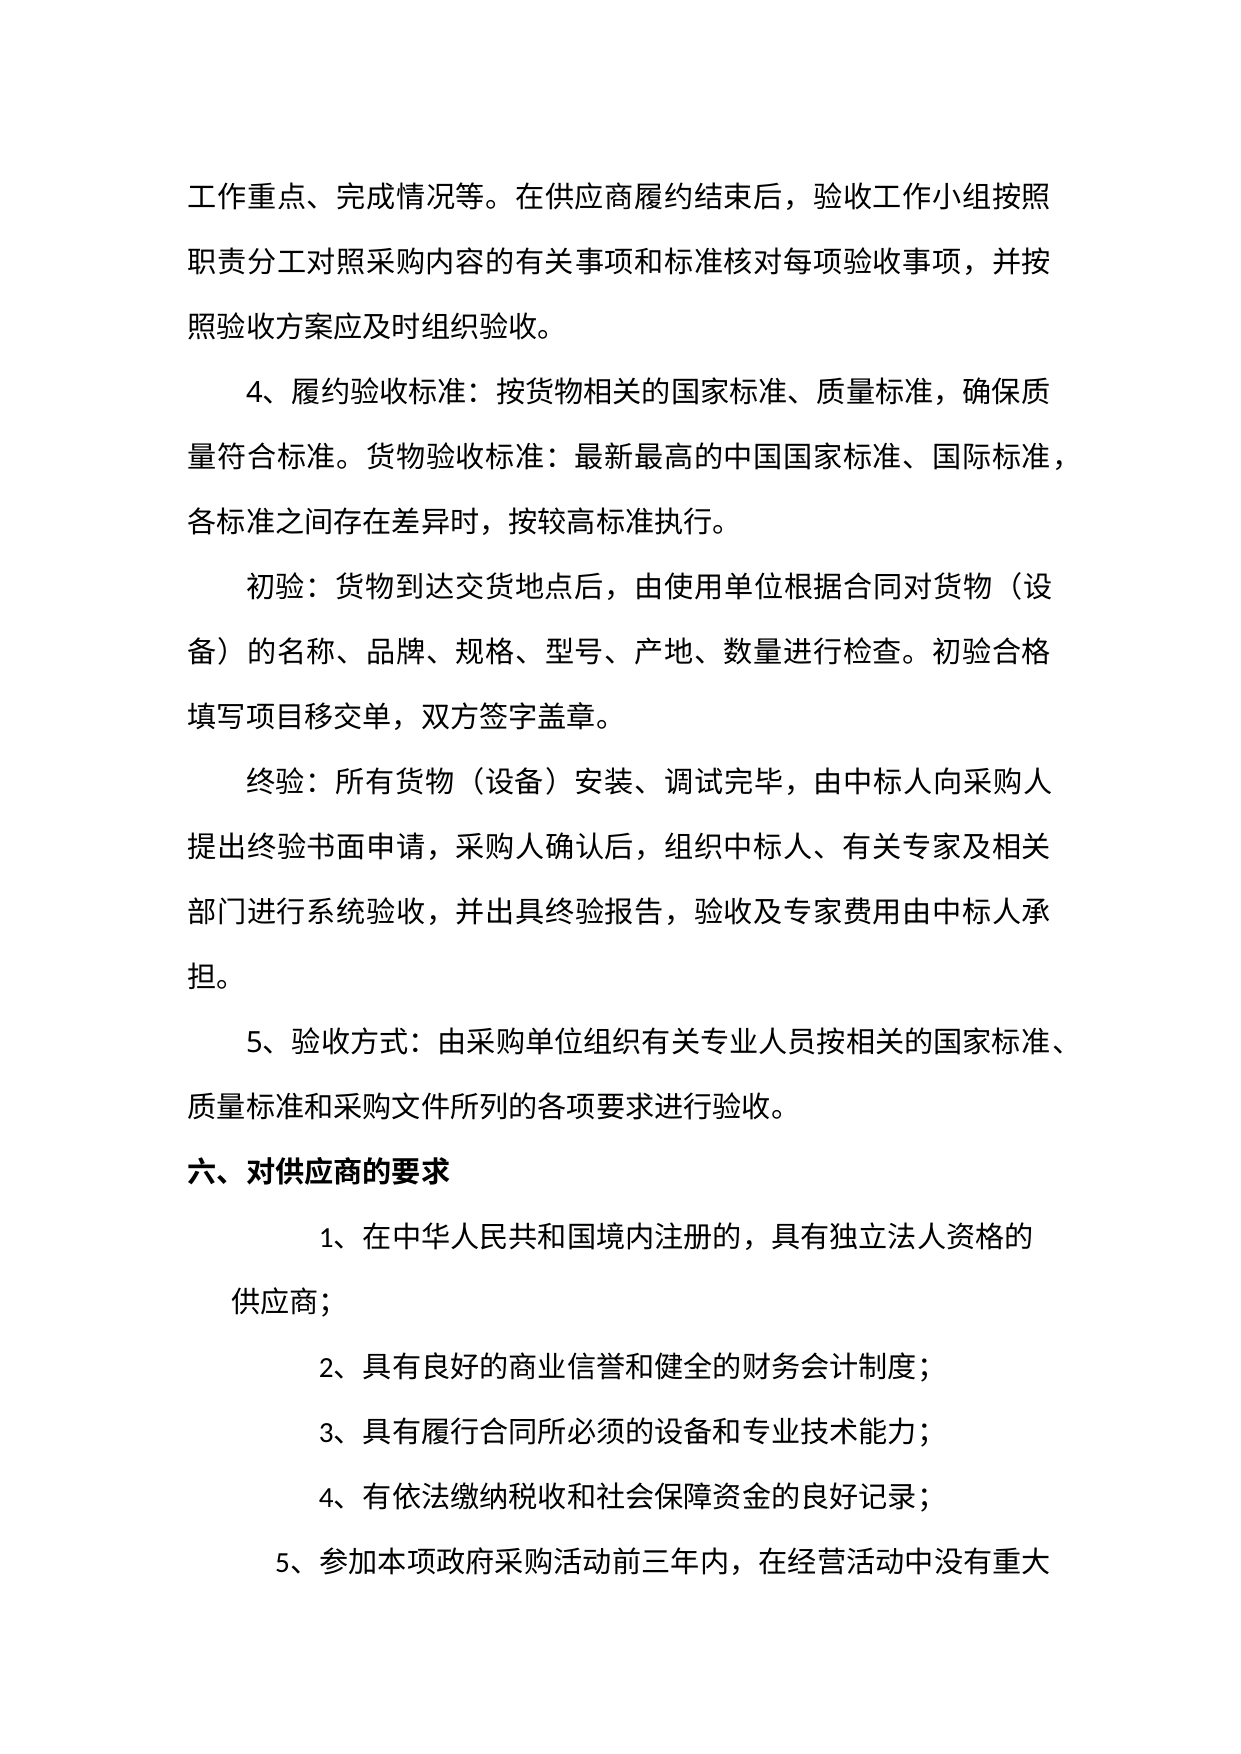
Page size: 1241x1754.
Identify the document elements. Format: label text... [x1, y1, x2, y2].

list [187, 1527, 1053, 1592]
text 3、具有履行合同所必须的设备和专业技术能力； [231, 1397, 1053, 1462]
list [187, 162, 1053, 357]
text 4、有依法缴纳税收和社会保障资金的良好记录； [231, 1462, 1053, 1527]
list 六、对供应商的要求 [187, 1137, 1053, 1202]
list 初验：货物到达交货地点后，由使用单位根据合同对货物（设备）的名称、品牌、规格、型号、产地、数量进行检查。初验合格填写项目移交单，双方签字盖章。 [187, 552, 1053, 747]
text 1、在中华人民共和国境内注册的，具有独立法人资格的供应商； [231, 1202, 1053, 1332]
list 量符合标准。货物验收标准：最新最高的中国国家标准、国际标准，各标准之间存在差异时，按较高标准执行。 [187, 422, 1053, 552]
list 5、验收方式：由采购单位组织有关专业人员按相关的国家标准、质量标准和采购文件所列的各项要求进行验收。 [187, 1007, 1053, 1137]
text 2、具有良好的商业信誉和健全的财务会计制度； [231, 1332, 1053, 1397]
list 终验：所有货物（设备）安装、调试完毕，由中标人向采购人提出终验书面申请，采购人确认后，组织中标人、有关专家及相关部门进行系统验收，并出具终验报告，验收及专家费用由中标人承担。 [187, 747, 1053, 1007]
list 4、履约验收标准：按货物相关的国家标准、质量标准，确保质 [187, 357, 1053, 422]
